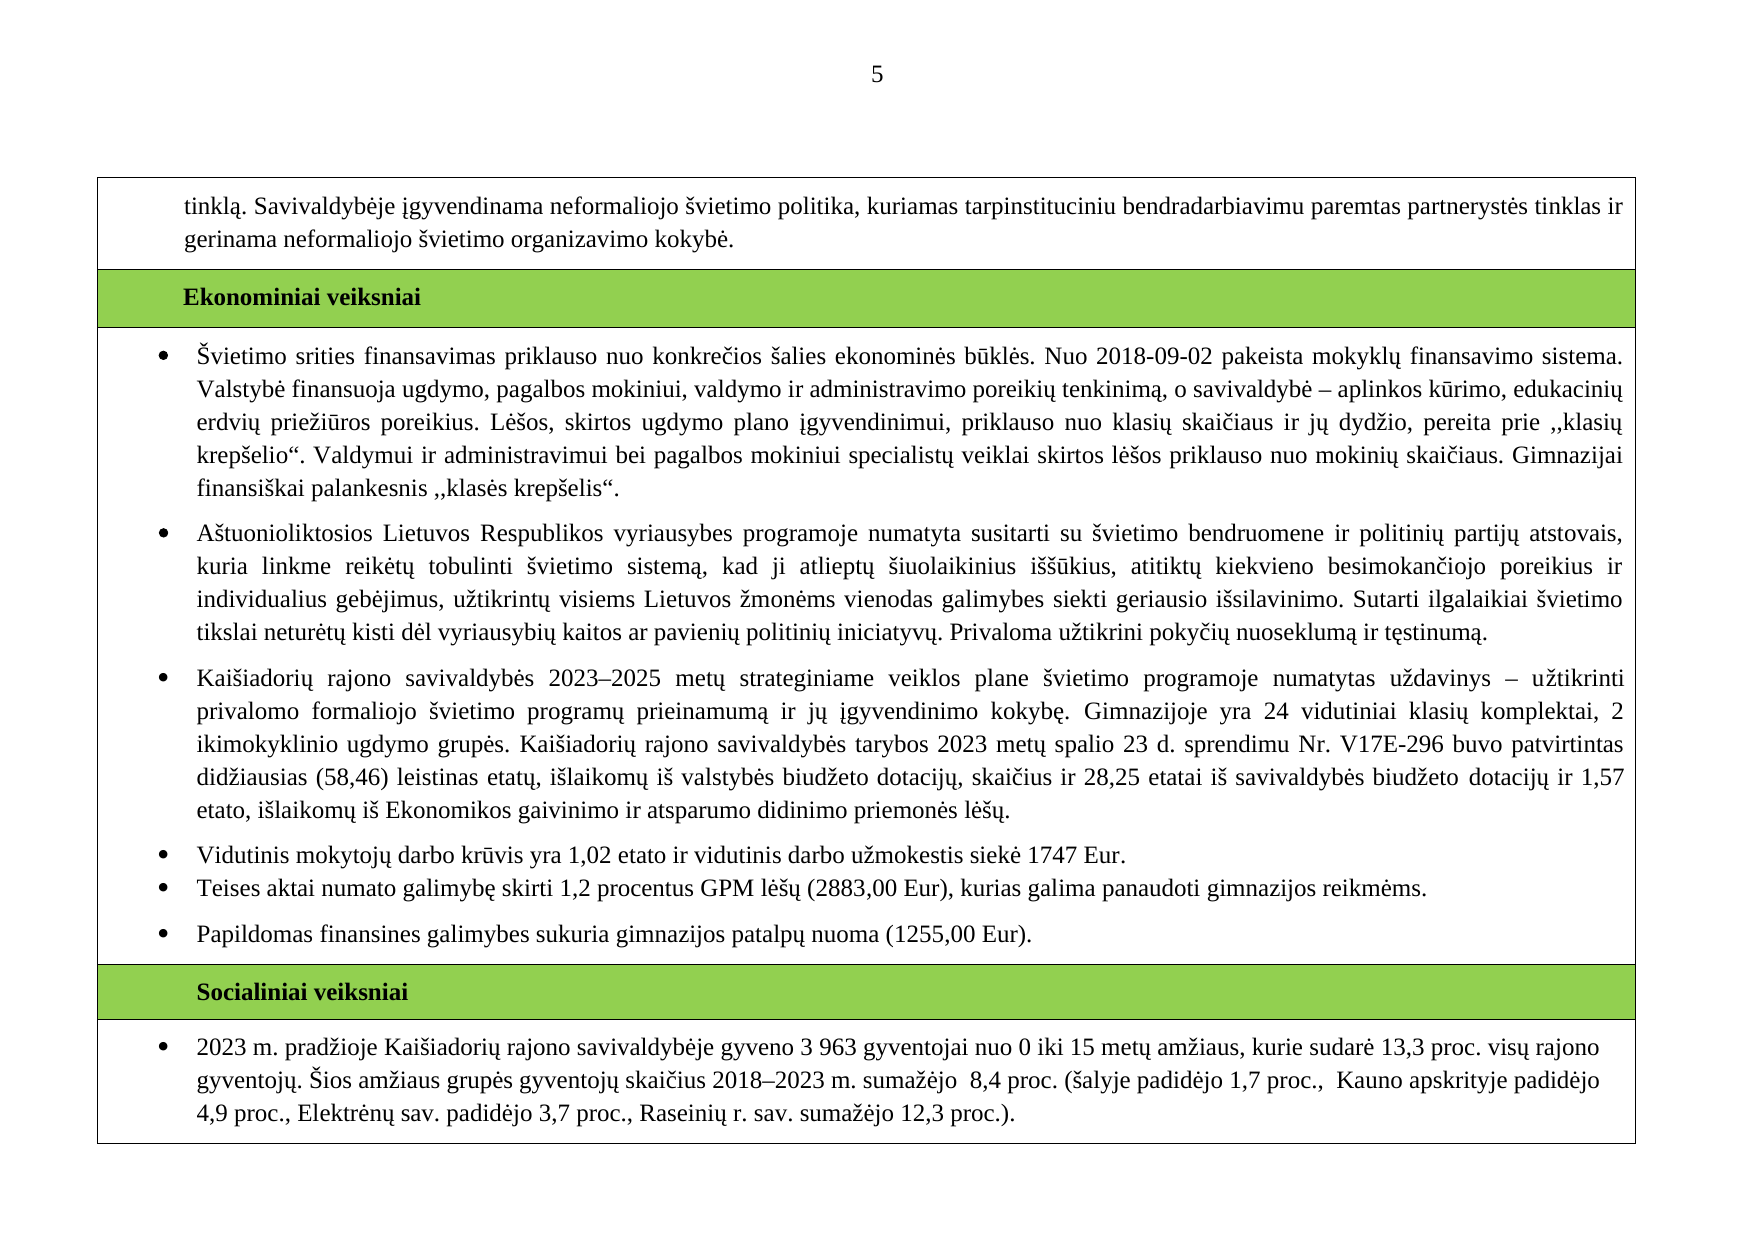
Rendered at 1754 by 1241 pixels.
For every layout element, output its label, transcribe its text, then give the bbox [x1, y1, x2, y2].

table_cell Ekonominiai veiksniai [98, 270, 1635, 327]
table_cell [98, 178, 1635, 269]
table_cell Socialiniai veiksniai [98, 965, 1635, 1019]
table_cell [98, 1020, 1635, 1143]
table_cell Švietimo srities finansavimas priklauso nuo konkrečios šalies ekonominės būklės. Nuo 2018-09-02 pakeista mokyklų finansavimo sistema. Valstybė finansuoja ugdymo, pagalbos mokiniui, valdymo ir administravimo poreikių tenkinimą, o savivaldybė – aplinkos kūrimo, edukacinių erdvių priežiūros poreikius. Lėšos, skirtos ugdymo plano įgyvendinimui, priklauso nuo klasių skaičiaus ir jų dydžio, pereita prie ,,klasių krepšelio“. Valdymui ir administravimui bei pagalbos mokiniui specialistų veiklai skirtos lėšos priklauso nuo mokinių skaičiaus. Gimnazijai finansiškai palankesnis ,,klasės krepšelis“. Aštuonioliktosios Lietuvos Respublikos vyriausybes programoje numatyta susitarti su švietimo bendruomene ir politinių partijų atstovais, kuria linkme reikėtų tobulinti švietimo sistemą, kad ji atlieptų šiuolaikinius iššūkius, atitiktų kiekvieno besimokančiojo poreikius ir individualius gebėjimus, užtikrintų visiems Lietuvos žmonėms vienodas galimybes siekti geriausio išsilavinimo. Sutarti ilgalaikiai švietimo tikslai neturėtų kisti dėl vyriausybių kaitos ar pavienių politinių iniciatyvų. Privaloma užtikrini pokyčių nuoseklumą ir tęstinumą. Kaišiadorių rajono savivaldybės 2023–2025 metų strateginiame veiklos plane švietimo programoje numatytas uždavinys – užtikrinti privalomo formaliojo švietimo programų prieinamumą ir jų įgyvendinimo kokybę. Gimnazijoje yra 24 vidutiniai klasių komplektai, 2 ikimokyklinio ugdymo grupės. Kaišiadorių rajono savivaldybės tarybos 2023 metų spalio 23 d. sprendimu Nr. V17E-296 buvo patvirtintas didžiausias (58,46) leistinas etatų, išlaikomų iš valstybės biudžeto dotacijų, skaičius ir 28,25 etatai iš savivaldybės biudžeto dotacijų ir 1,57 etato, išlaikomų iš Ekonomikos gaivinimo ir atsparumo didinimo priemonės lėšų. Vidutinis mokytojų darbo krūvis yra 1,02 etato ir vidutinis darbo užmokestis siekė 1747 Eur. Teises aktai numato galimybę skirti 1,2 procentus GPM lėšų (2883,00 Eur), kurias galima panaudoti gimnazijos reikmėms. Papildomas finansines galimybes sukuria gimnazijos patalpų nuoma (1255,00 Eur). [98, 328, 1635, 964]
